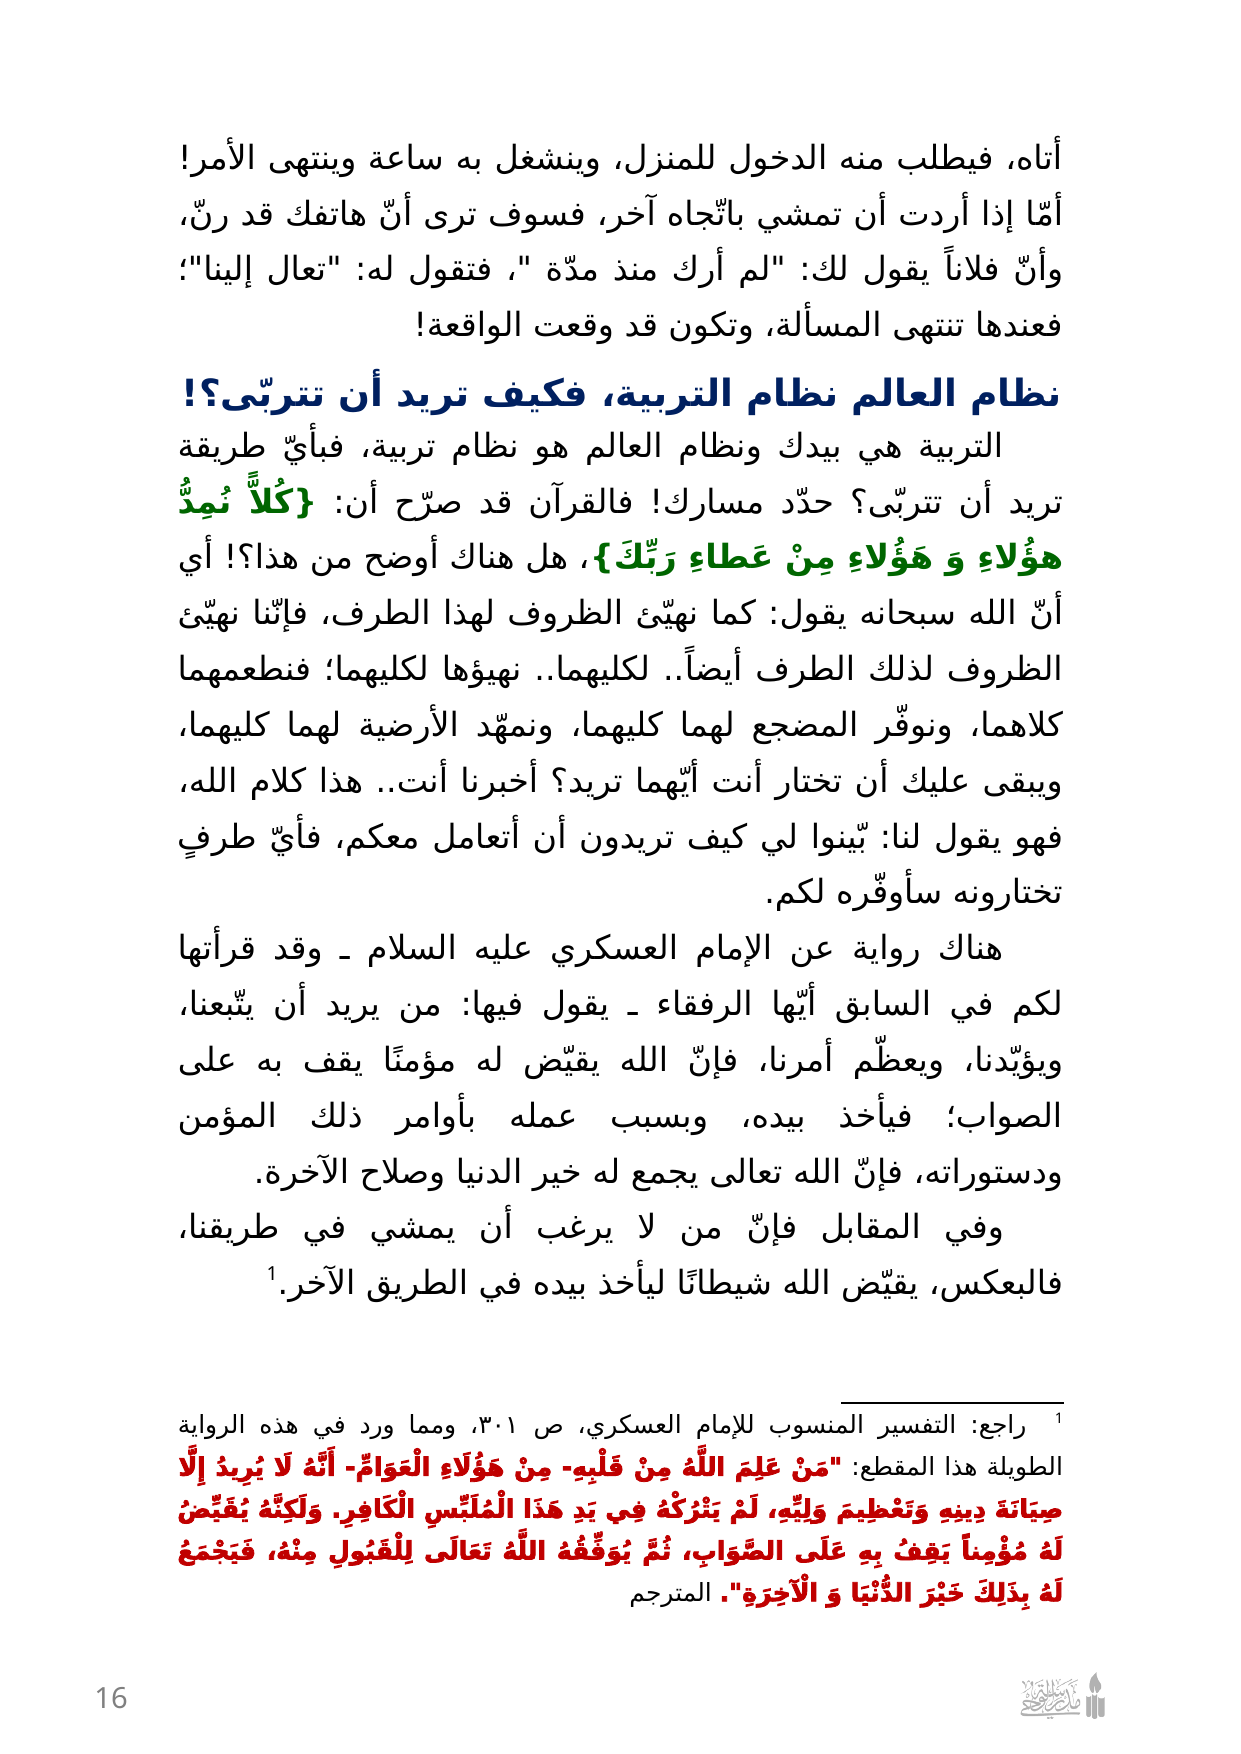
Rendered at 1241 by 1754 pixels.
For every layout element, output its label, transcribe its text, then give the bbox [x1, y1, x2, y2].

text وفي المقابل فإنّ من لا يرغب أن يمشي في طريقنا، فالبعكس، يقيّض الله شيطانًا ليأخذ بيده في الطريق الآخر. [177, 1206, 1063, 1317]
text هناك رواية عن الإمام العسكري عليه السلام ـ وقد قرأتها لكم في السابق أيّها الرفقاء ـ يقول فيها: من يريد أن يتّبعنا، ويؤيّدنا، ويعظّم أمرنا، فإنّ الله يقيّض له مؤمنًا يقف به على الصواب؛ فيأخذ بيده، وبسبب عمله بأوامر ذلك المؤمن ودستوراته، فإنّ الله تعالى يجمع له خير الدنيا وصلاح الآخرة. [177, 926, 1063, 1206]
title نظام العالم نظام التربية، فكيف تريد أن تتربّى؟! [177, 372, 1063, 415]
picture [1020, 1672, 1105, 1719]
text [177, 136, 1063, 359]
text التربية هي بيدك ونظام العالم هو نظام تربية، فبأيّ طريقة تريد أن تتربّى؟ حدّد مسارك! فالقرآن قد صرّح أن: {كُلاًّ نُمِدُّ هؤُلاءِ وَ هَؤُلاءِ مِنْ عَطاءِ رَبِّكَ}، هل هناك أوضح من هذا؟! أي أنّ الله سبحانه يقول: كما نهيّئ الظروف لهذا الطرف، فإنّنا نهيّئ الظروف لذلك الطرف أيضاً.. لكليهما.. نهيؤها لكليهما؛ فنطعمهما كلاهما، ونوفّر المضجع لهما كليهما، ونمهّد الأرضية لهما كليهما، ويبقى عليك أن تختار أنت أيّهما تريد؟ أخبرنا أنت.. هذا كلام الله، فهو يقول لنا: بّينوا لي كيف تريدون أن أتعامل معكم، فأيّ طرفٍ تختارونه سأوفّره لكم. [177, 424, 1063, 926]
